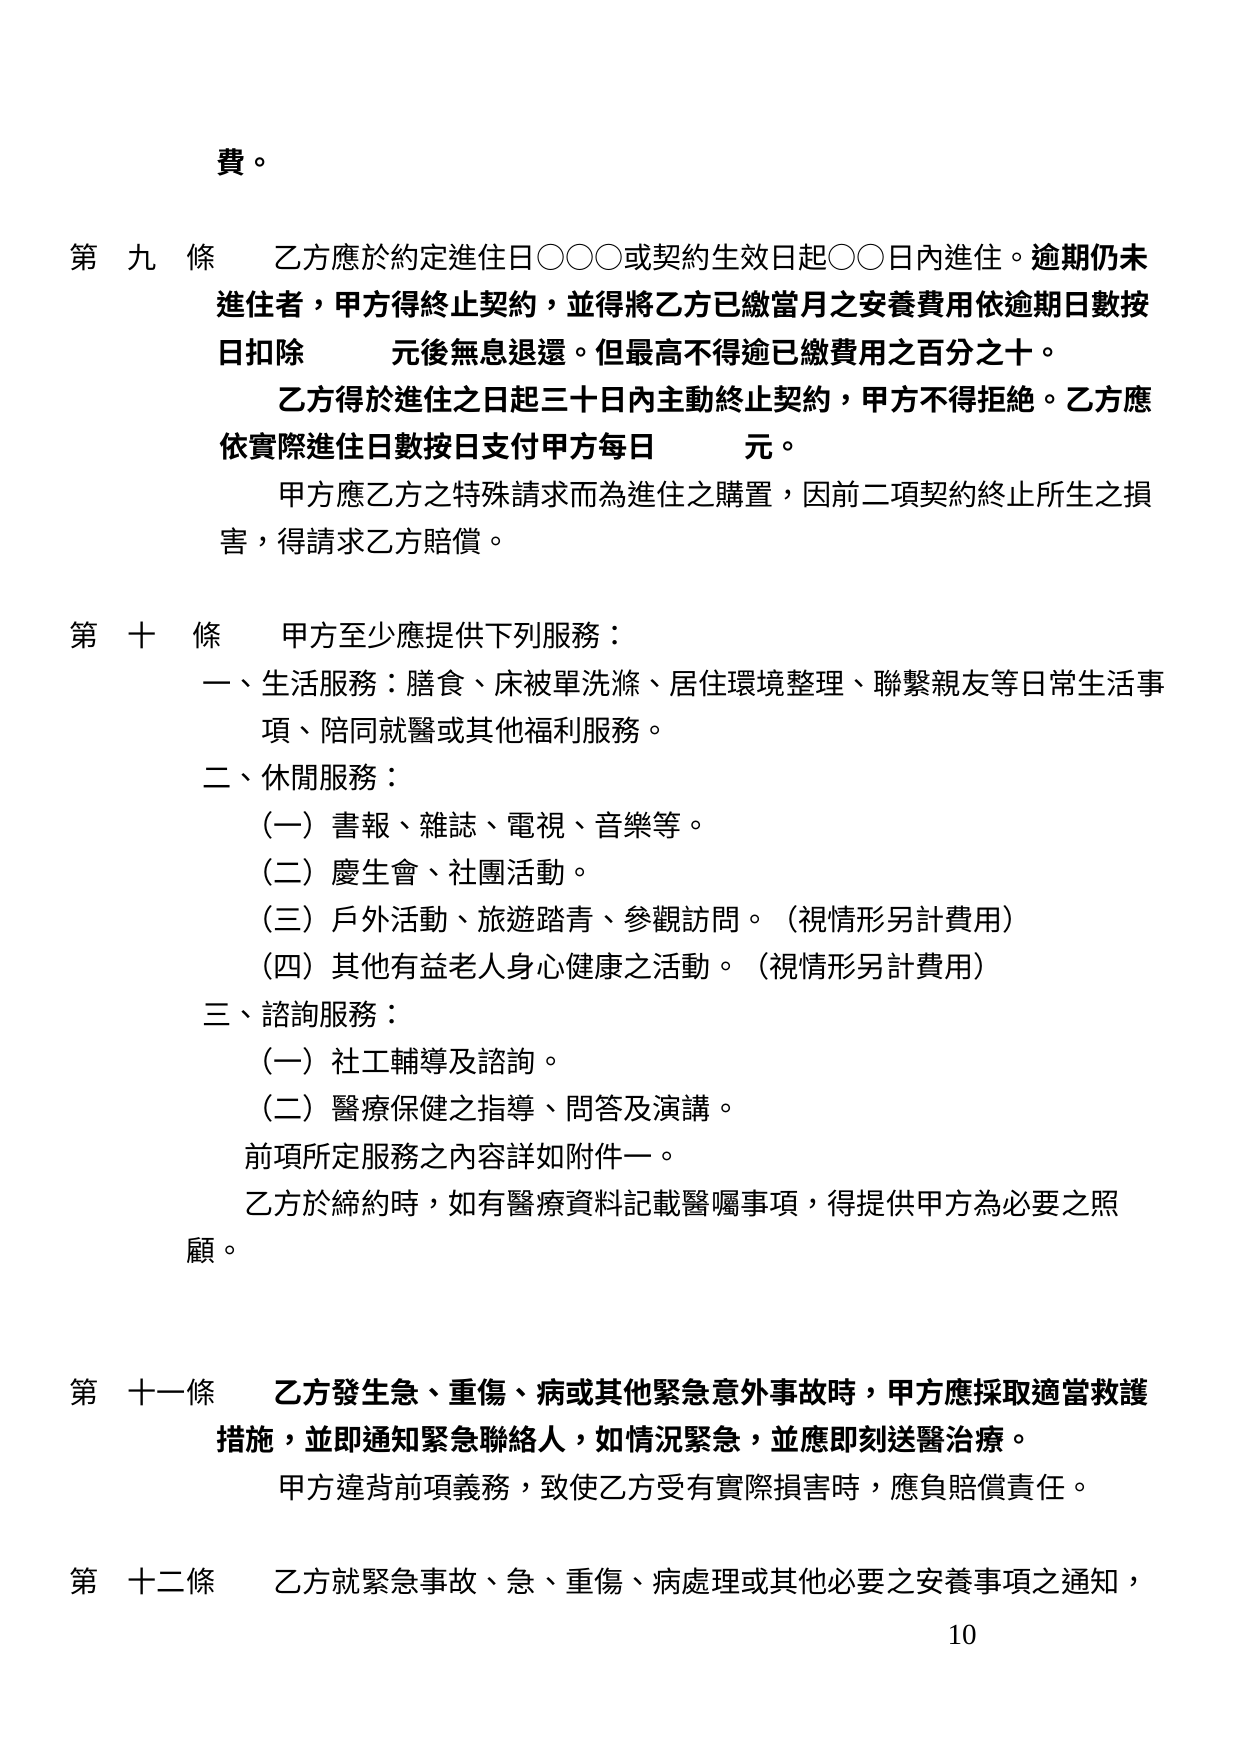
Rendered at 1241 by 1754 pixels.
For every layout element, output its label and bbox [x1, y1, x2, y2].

table_header [66, 138, 1175, 1603]
